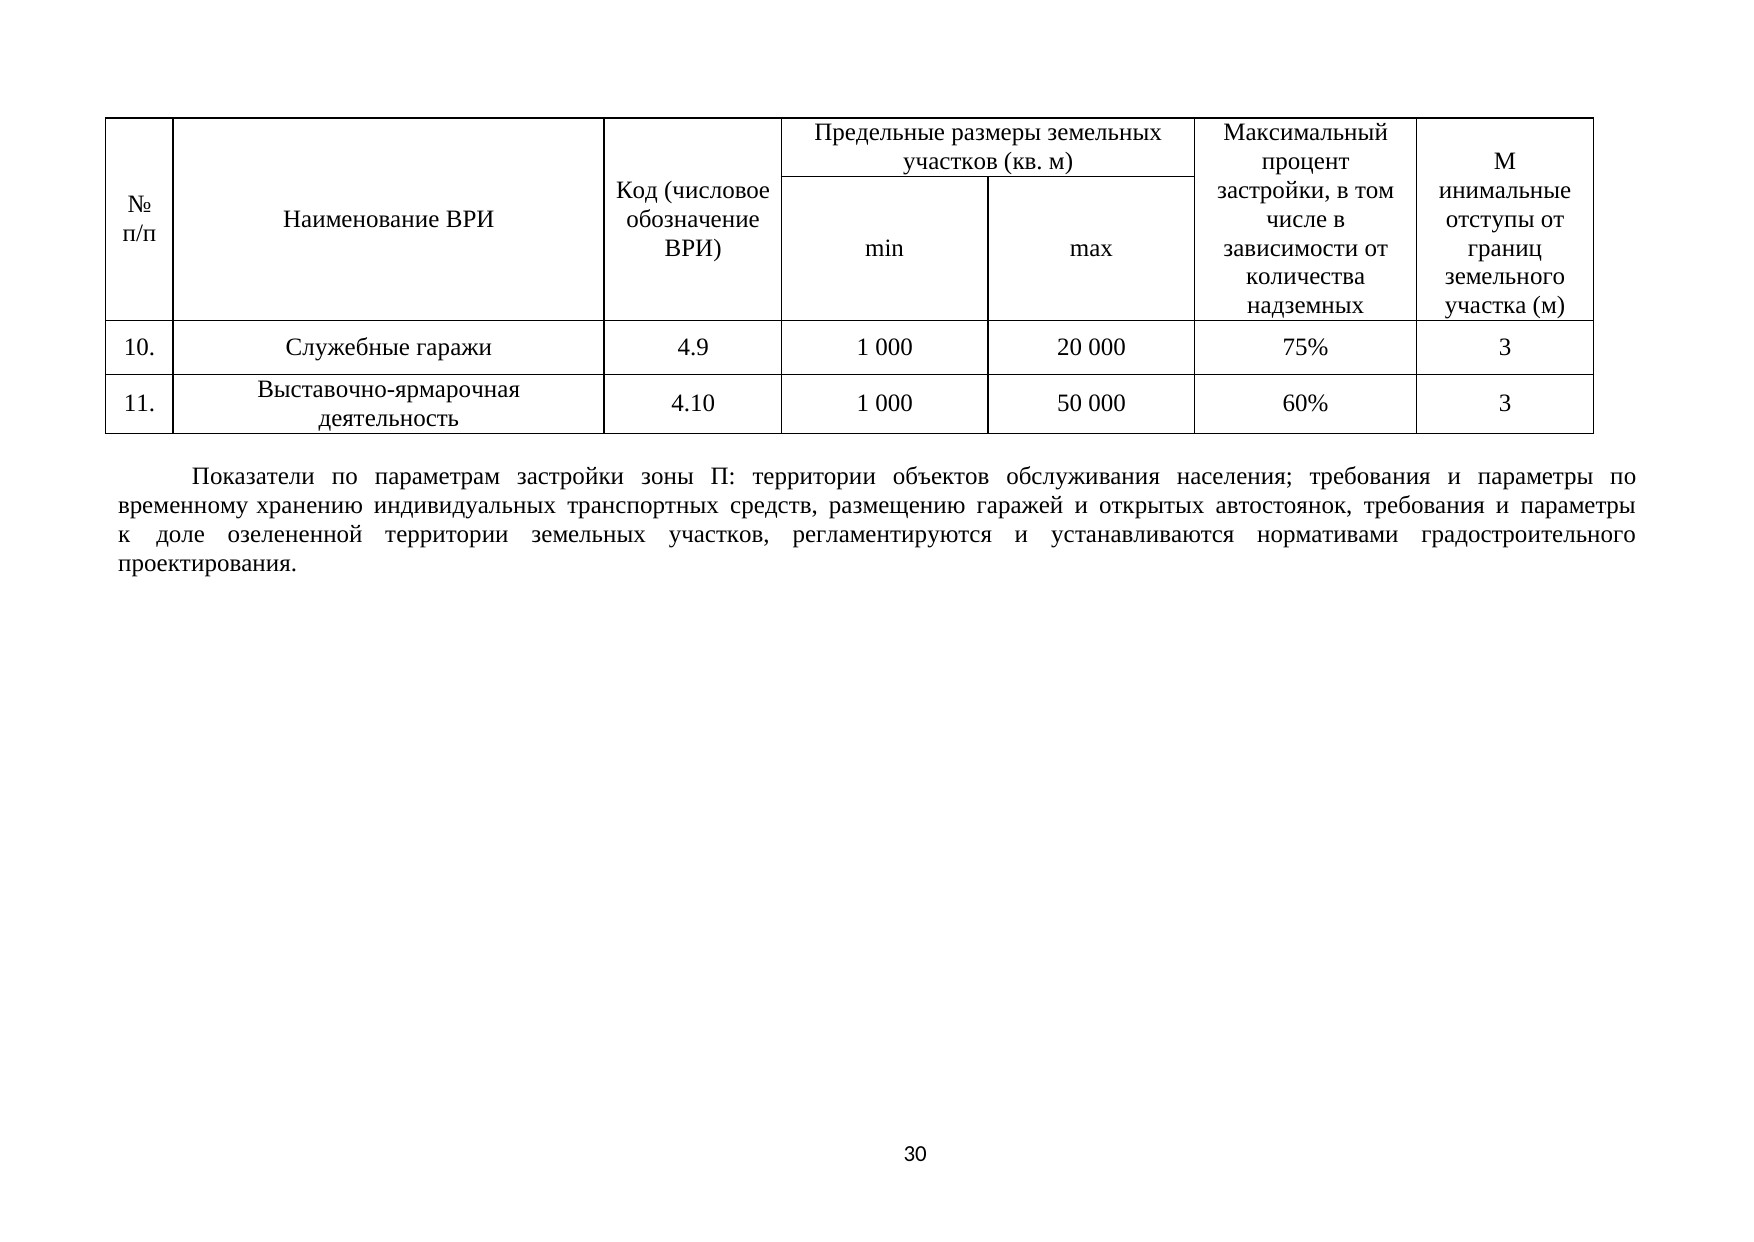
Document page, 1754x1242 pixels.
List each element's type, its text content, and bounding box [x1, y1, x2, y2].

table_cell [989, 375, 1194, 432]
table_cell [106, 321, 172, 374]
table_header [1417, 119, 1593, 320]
text Показатели по параметрам застройки зоны П: территории объектов обслуживания населения; требования и параметры по временному хранению индивидуальных транспортных средств, размещению гаражей и открытых автостоянок, требования и параметры к доле озелененной территории земельных участков, регламентируются и устанавливаются нормативами градостроительного проектирования. [118, 461, 1636, 576]
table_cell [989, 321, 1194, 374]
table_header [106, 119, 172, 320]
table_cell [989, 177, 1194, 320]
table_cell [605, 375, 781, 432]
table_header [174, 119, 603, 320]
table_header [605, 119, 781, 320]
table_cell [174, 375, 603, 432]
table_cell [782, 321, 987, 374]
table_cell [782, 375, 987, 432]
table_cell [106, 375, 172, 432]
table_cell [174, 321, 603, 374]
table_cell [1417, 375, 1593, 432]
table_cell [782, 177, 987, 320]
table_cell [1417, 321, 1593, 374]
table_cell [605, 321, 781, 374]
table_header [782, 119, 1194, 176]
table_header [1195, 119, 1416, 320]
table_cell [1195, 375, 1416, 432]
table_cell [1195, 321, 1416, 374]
